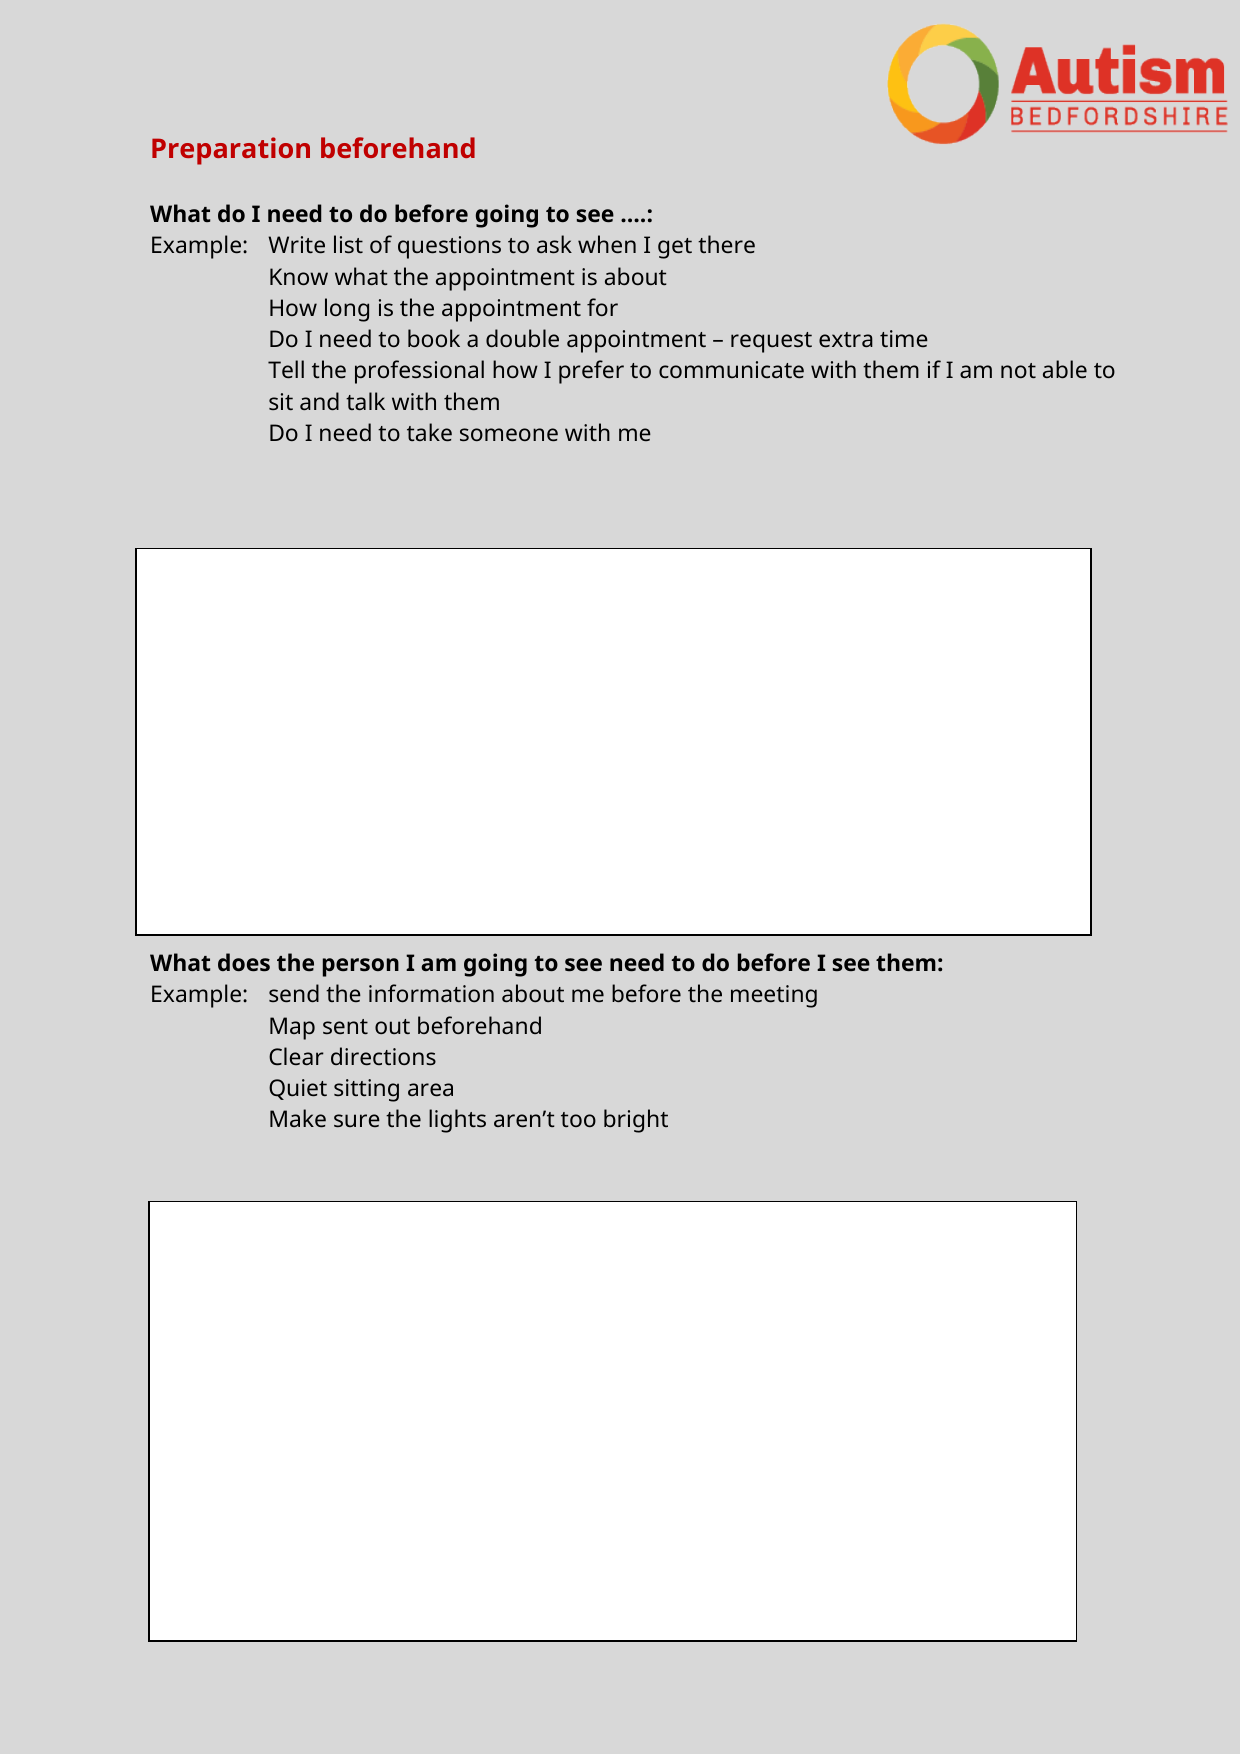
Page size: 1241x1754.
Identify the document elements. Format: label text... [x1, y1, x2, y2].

text Make sure the lights aren’t too bright [150, 1103, 1137, 1134]
text Quiet sitting area [150, 1072, 1137, 1103]
text Example: Write list of questions to ask when I get there [150, 229, 1137, 260]
text What do I need to do before going to see ….: [150, 198, 1137, 229]
text Map sent out beforehand [150, 1009, 1137, 1041]
text What does the person I am going to see need to do before I see them: [150, 573, 1137, 978]
text Do I need to take someone with me [268, 417, 1137, 448]
text Tell the professional how I prefer to communicate with them if I am not able to sit and talk with them [268, 354, 1137, 417]
text Clear directions [150, 1041, 1137, 1072]
text Preparation beforehand [150, 130, 1137, 167]
text Do I need to book a double appointment – request extra time [150, 323, 1137, 354]
text Know what the appointment is about [150, 260, 1137, 292]
text How long is the appointment for [150, 292, 1137, 323]
picture [882, 16, 1230, 148]
text Example: send the information about me before the meeting [150, 978, 1137, 1009]
